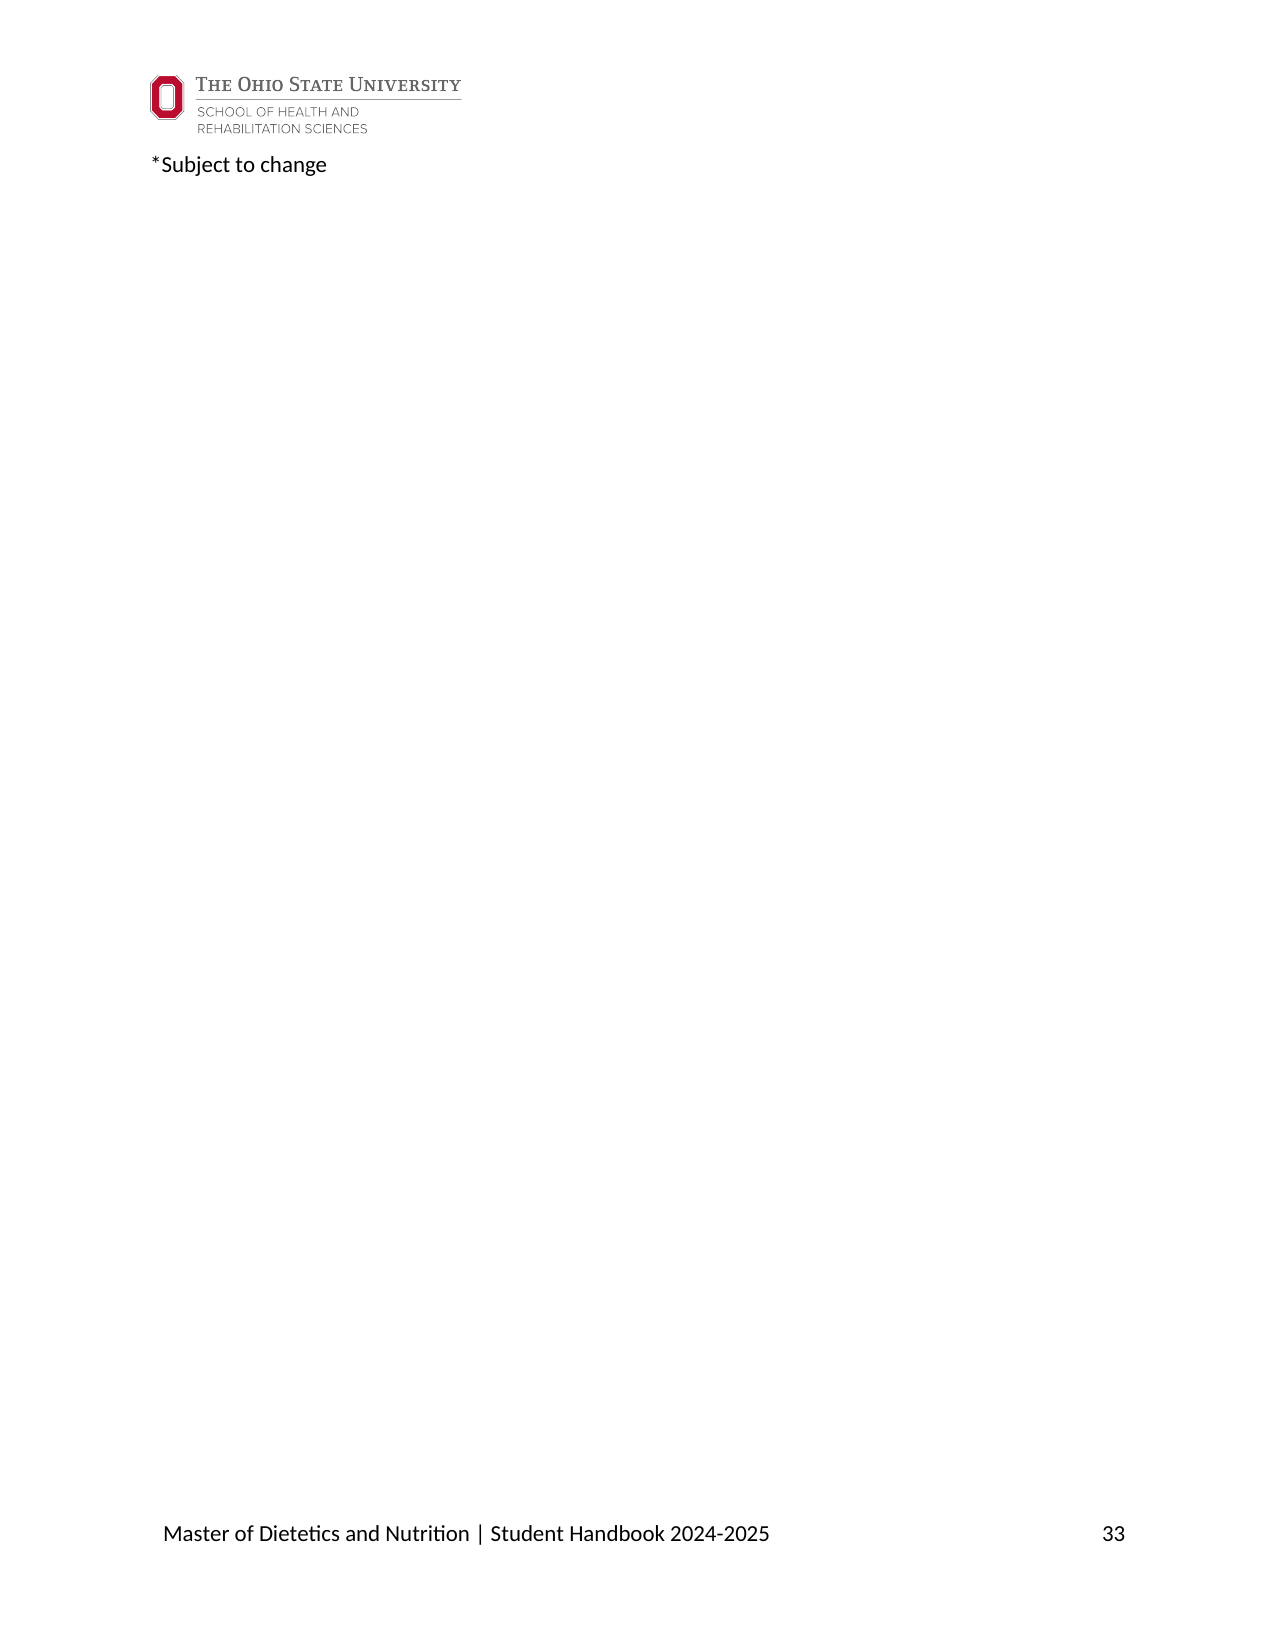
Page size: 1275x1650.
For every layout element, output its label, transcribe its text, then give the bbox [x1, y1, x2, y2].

text *Subject to change [150, 150, 1125, 178]
picture [150, 75, 462, 138]
